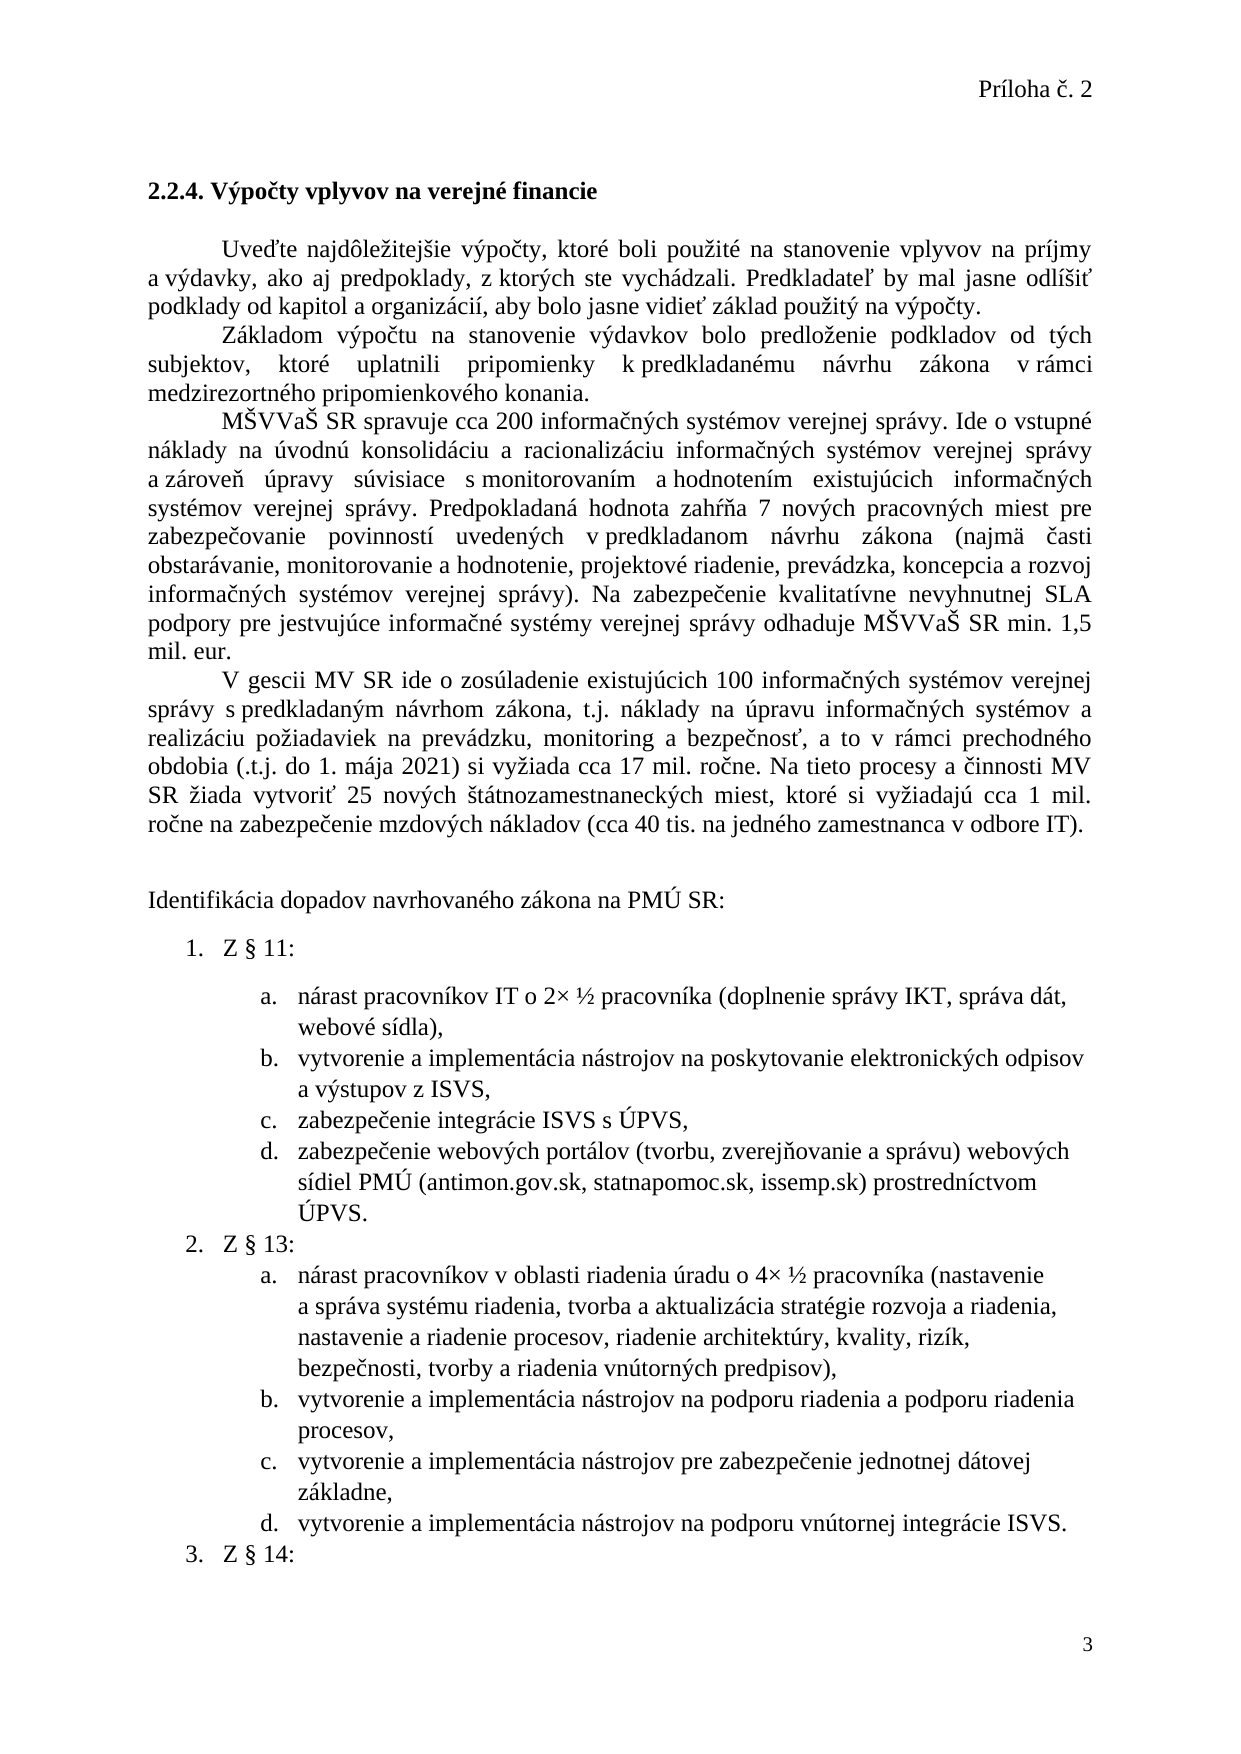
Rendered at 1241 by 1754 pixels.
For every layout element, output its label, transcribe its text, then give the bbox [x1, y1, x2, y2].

list vytvorenie a implementácia nástrojov pre zabezpečenie jednotnej dátovej základne, [260, 1446, 1093, 1506]
text Základom výpočtu na stanovenie výdavkov bolo predloženie podkladov od tých subjektov, ktoré uplatnili pripomienky k predkladanému návrhu zákona v rámci medzirezortného pripomienkového konania. [148, 320, 1093, 406]
list vytvorenie a implementácia nástrojov na poskytovanie elektronických odpisov a výstupov z ISVS, [260, 1043, 1093, 1103]
list vytvorenie a implementácia nástrojov na podporu vnútornej integrácie ISVS. [260, 1508, 1093, 1537]
list Z § 11: [185, 933, 1093, 962]
list vytvorenie a implementácia nástrojov na podporu riadenia a podporu riadenia procesov, [260, 1384, 1093, 1444]
text Uveďte najdôležitejšie výpočty, ktoré boli použité na stanovenie vplyvov na príjmy a výdavky, ako aj predpoklady, z ktorých ste vychádzali. Predkladateľ by mal jasne odlíšiť podklady od kapitol a organizácií, aby bolo jasne vidieť základ použitý na výpočty. [148, 234, 1093, 320]
list nárast pracovníkov IT o 2× ½ pracovníka (doplnenie správy IKT, správa dát, webové sídla), [260, 981, 1093, 1041]
text 2.2.4. Výpočty vplyvov na verejné financie [148, 176, 1093, 205]
text V gescii MV SR ide o zosúladenie existujúcich 100 informačných systémov verejnej správy s predkladaným návrhom zákona, t.j. náklady na úpravu informačných systémov a realizáciu požiadaviek na prevádzku, monitoring a bezpečnosť, a to v rámci prechodného obdobia (.t.j. do 1. mája 2021) si vyžiada cca 17 mil. ročne. Na tieto procesy a činnosti MV SR žiada vytvoriť 25 nových štátnozamestnaneckých miest, ktoré si vyžiadajú cca 1 mil. ročne na zabezpečenie mzdových nákladov (cca 40 tis. na jedného zamestnanca v odbore IT). [148, 665, 1093, 838]
text Identifikácia dopadov navrhovaného zákona na PMÚ SR: [148, 885, 1093, 914]
list Z § 14: [185, 1539, 1093, 1568]
list Z § 13: [185, 1229, 1093, 1258]
list zabezpečenie integrácie ISVS s ÚPVS, [260, 1105, 1093, 1134]
text MŠVVaŠ SR spravuje cca 200 informačných systémov verejnej správy. Ide o vstupné náklady na úvodnú konsolidáciu a racionalizáciu informačných systémov verejnej správy a zároveň úpravy súvisiace s monitorovaním a hodnotením existujúcich informačných systémov verejnej správy. Predpokladaná hodnota zahŕňa 7 nových pracovných miest pre zabezpečovanie povinností uvedených v predkladanom návrhu zákona (najmä časti obstarávanie, monitorovanie a hodnotenie, projektové riadenie, prevádzka, koncepcia a rozvoj informačných systémov verejnej správy). Na zabezpečenie kvalitatívne nevyhnutnej SLA podpory pre jestvujúce informačné systémy verejnej správy odhaduje MŠVVaŠ SR min. 1,5 mil. eur. [148, 406, 1093, 665]
list zabezpečenie webových portálov (tvorbu, zverejňovanie a správu) webových sídiel PMÚ (antimon.gov.sk, statnapomoc.sk, issemp.sk) prostredníctvom ÚPVS. [260, 1136, 1093, 1227]
list nárast pracovníkov v oblasti riadenia úradu o 4× ½ pracovníka (nastavenie a správa systému riadenia, tvorba a aktualizácia stratégie rozvoja a riadenia, nastavenie a riadenie procesov, riadenie architektúry, kvality, rizík, bezpečnosti, tvorby a riadenia vnútorných predpisov), [260, 1260, 1093, 1382]
